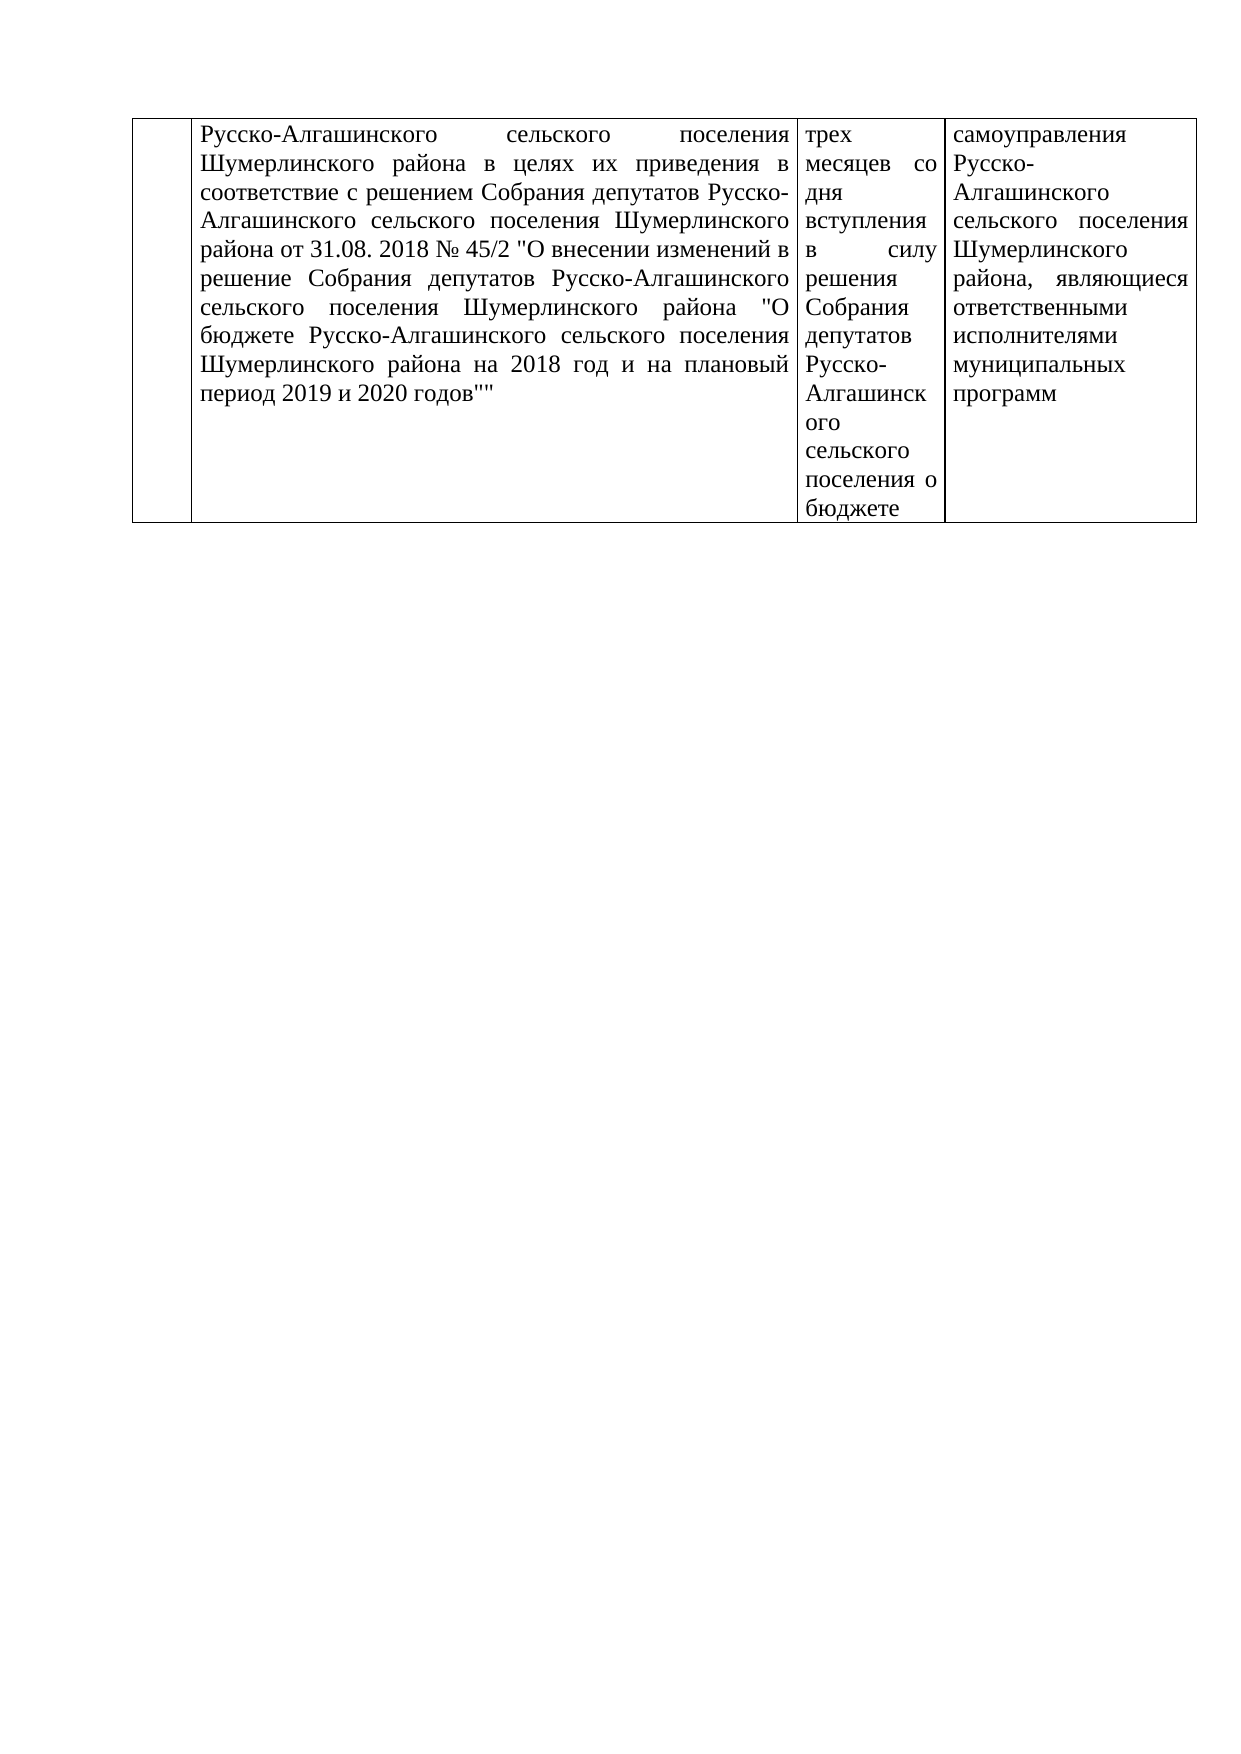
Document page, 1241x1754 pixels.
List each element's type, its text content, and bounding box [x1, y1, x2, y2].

table_cell 4. [133, 119, 191, 522]
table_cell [798, 119, 944, 522]
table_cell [946, 119, 1196, 522]
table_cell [192, 119, 797, 522]
